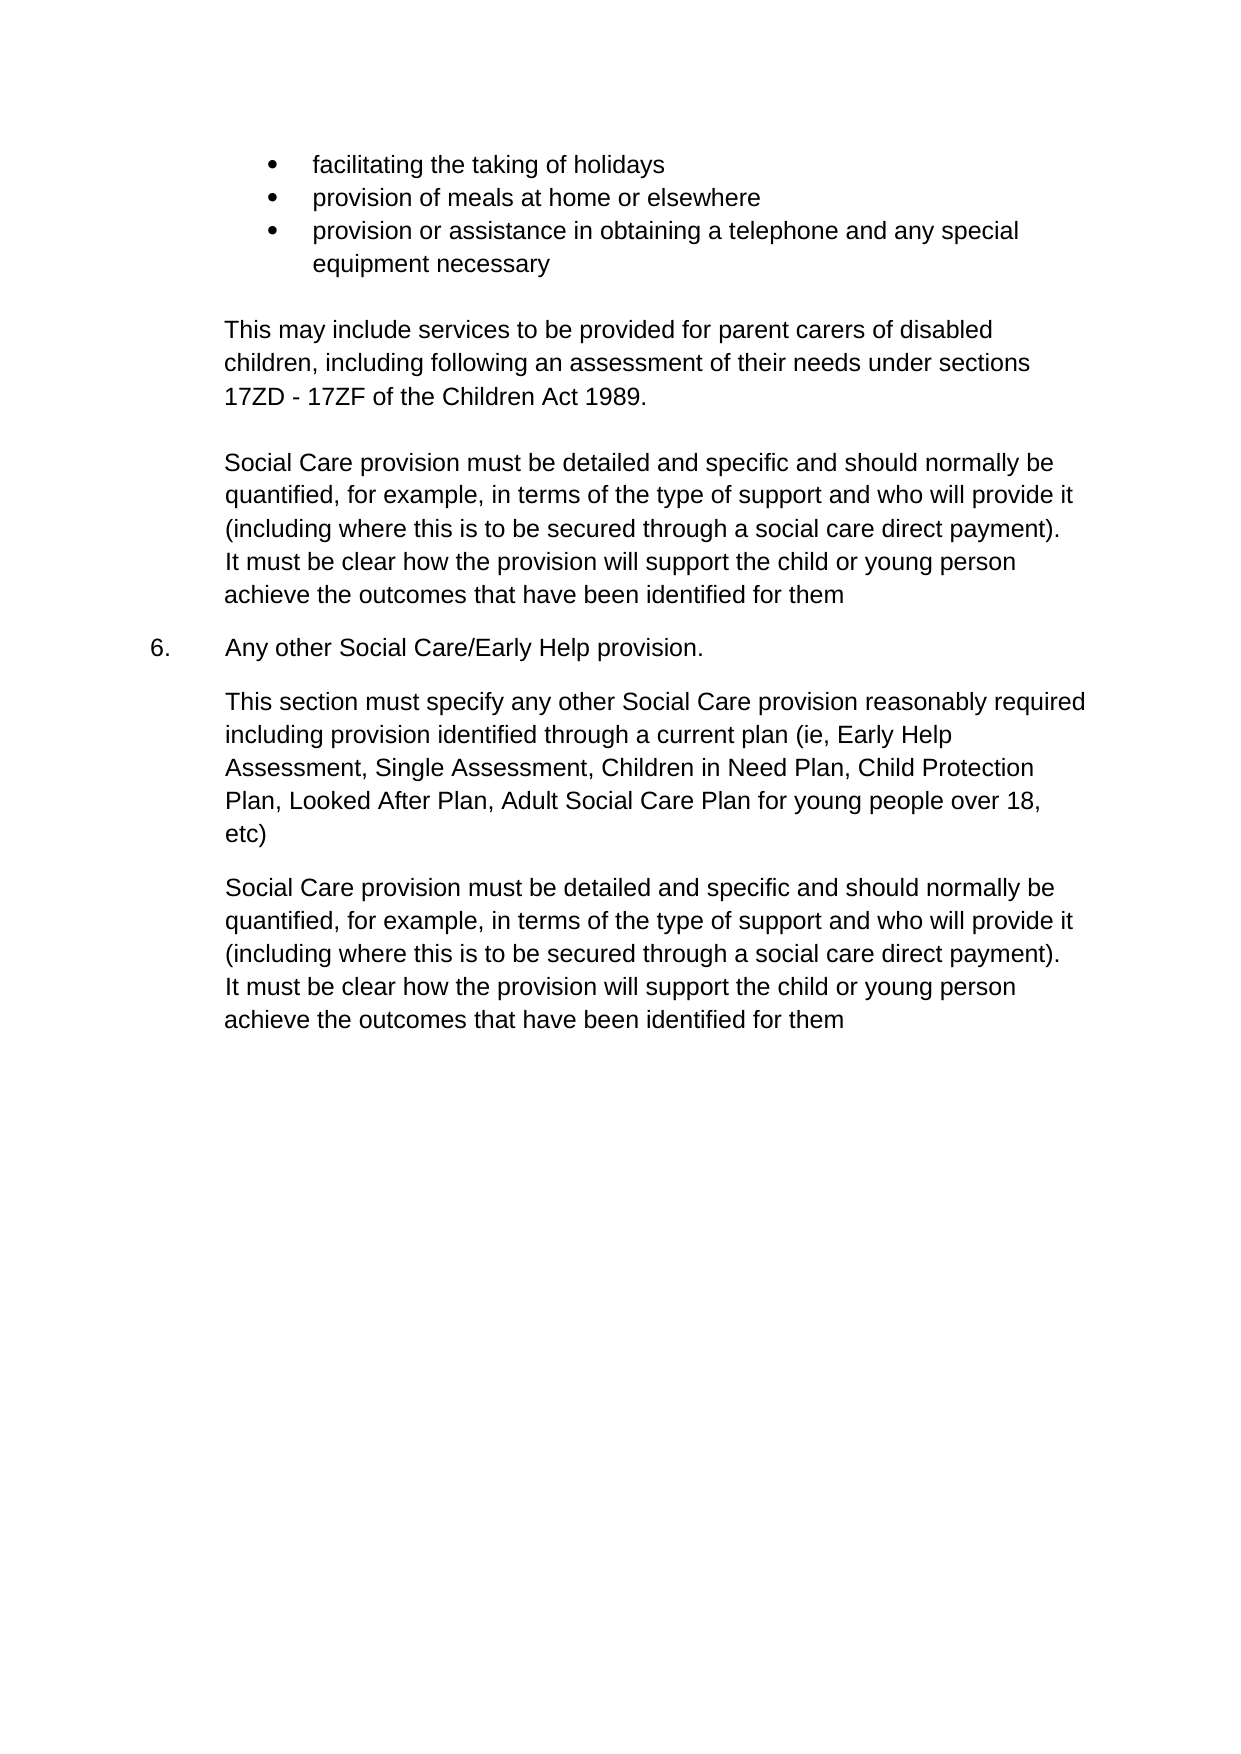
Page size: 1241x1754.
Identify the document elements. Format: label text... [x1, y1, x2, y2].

list provision or assistance in obtaining a telephone and any special equipment necessary [268, 216, 1090, 278]
text 6. Any other Social Care/Early Help provision. [150, 633, 1090, 662]
text Social Care provision must be detailed and specific and should normally be quantified, for example, in terms of the type of support and who will provide it (including where this is to be secured through a social care direct payment). It must be clear how the provision will support the child or young person achieve the outcomes that have been identified for them [224, 873, 1090, 1034]
text This may include services to be provided for parent carers of disabled children, including following an assessment of their needs under sections 17ZD - 17ZF of the Children Act 1989. [224, 315, 1090, 410]
list facilitating the taking of holidays [268, 150, 1090, 179]
list provision of meals at home or elsewhere [268, 183, 1090, 212]
text Social Care provision must be detailed and specific and should normally be quantified, for example, in terms of the type of support and who will provide it (including where this is to be secured through a social care direct payment). It must be clear how the provision will support the child or young person achieve the outcomes that have been identified for them [224, 447, 1090, 608]
text This section must specify any other Social Care provision reasonably required including provision identified through a current plan (ie, Early Help Assessment, Single Assessment, Children in Need Plan, Child Protection Plan, Looked After Plan, Adult Social Care Plan for young people over 18, etc) [225, 687, 1090, 848]
